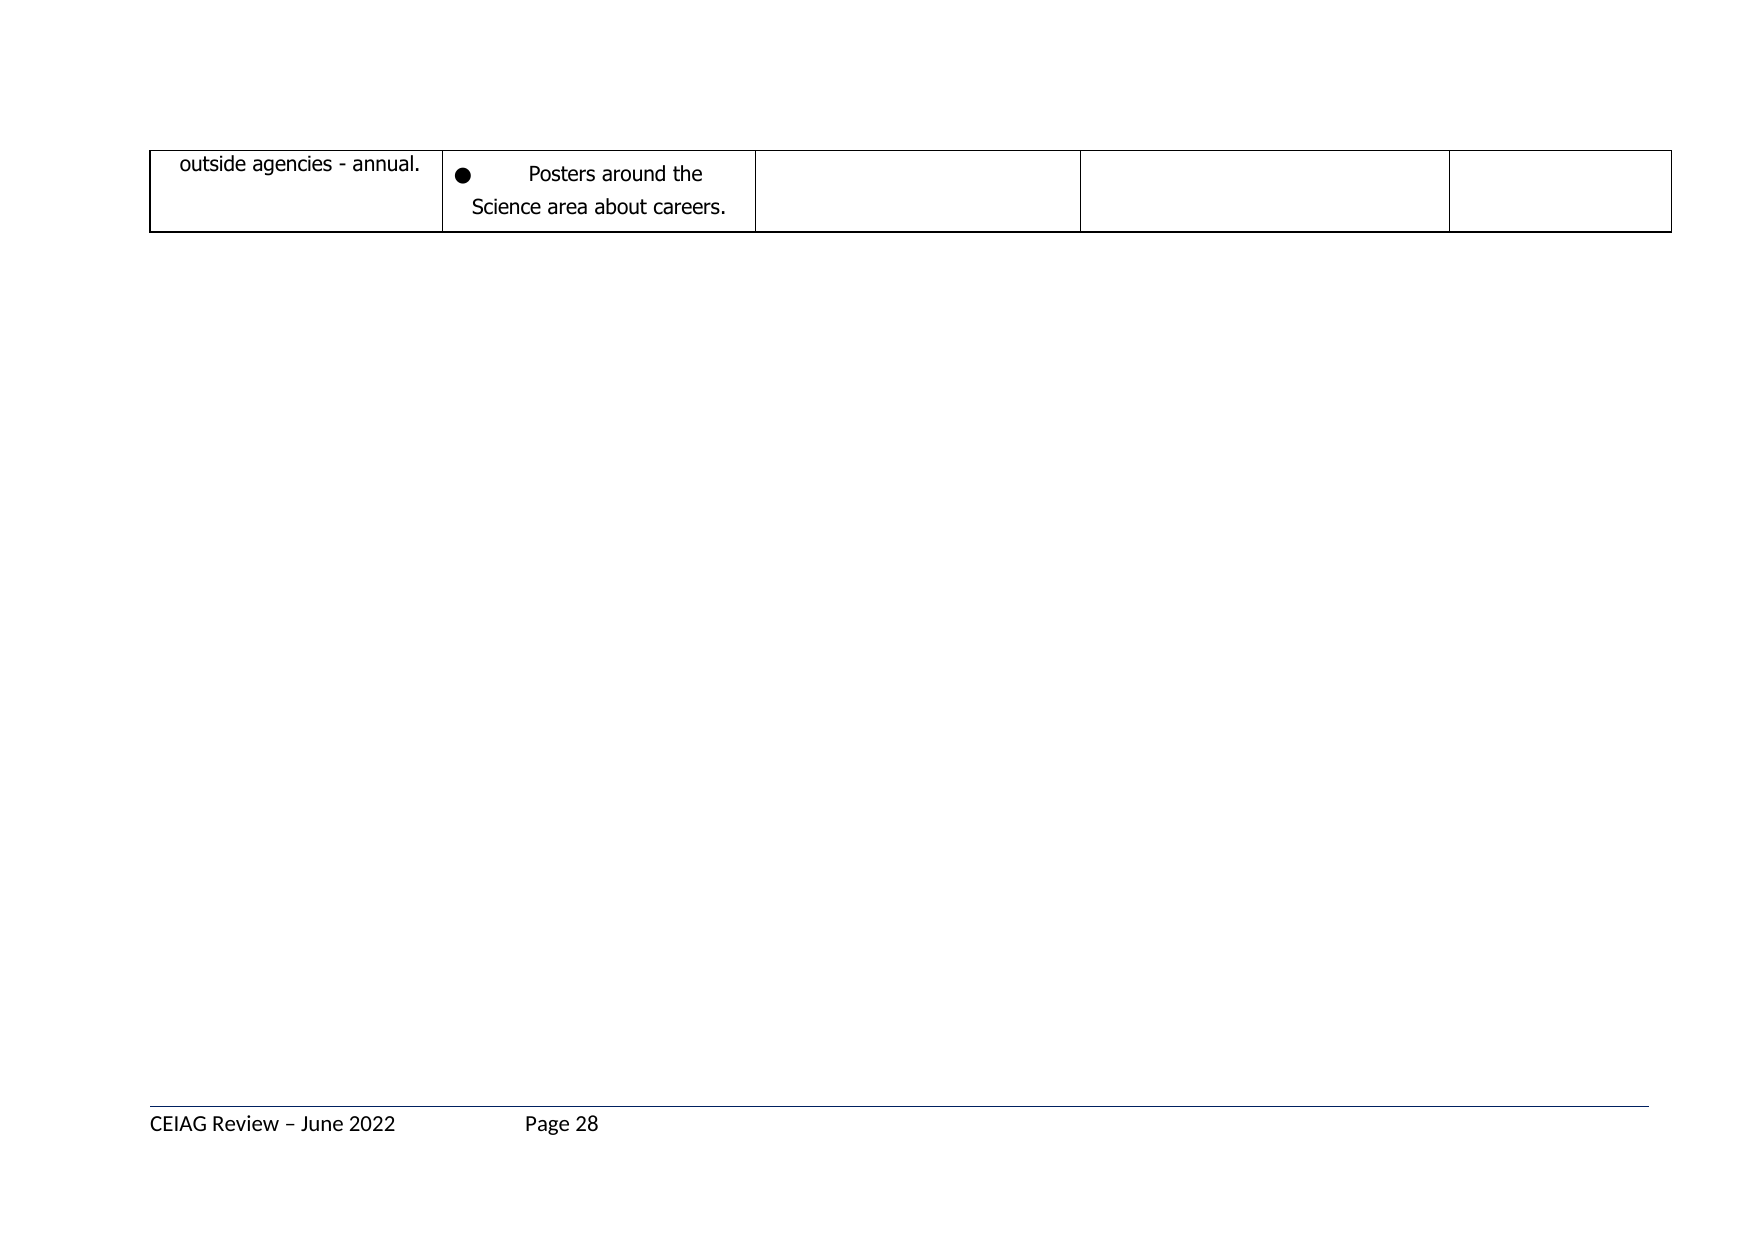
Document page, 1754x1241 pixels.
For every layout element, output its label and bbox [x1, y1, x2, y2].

table_cell [443, 151, 755, 231]
table_cell [756, 151, 1080, 231]
table_cell [151, 151, 442, 231]
table_cell [1450, 151, 1671, 231]
table_cell [1081, 151, 1449, 231]
